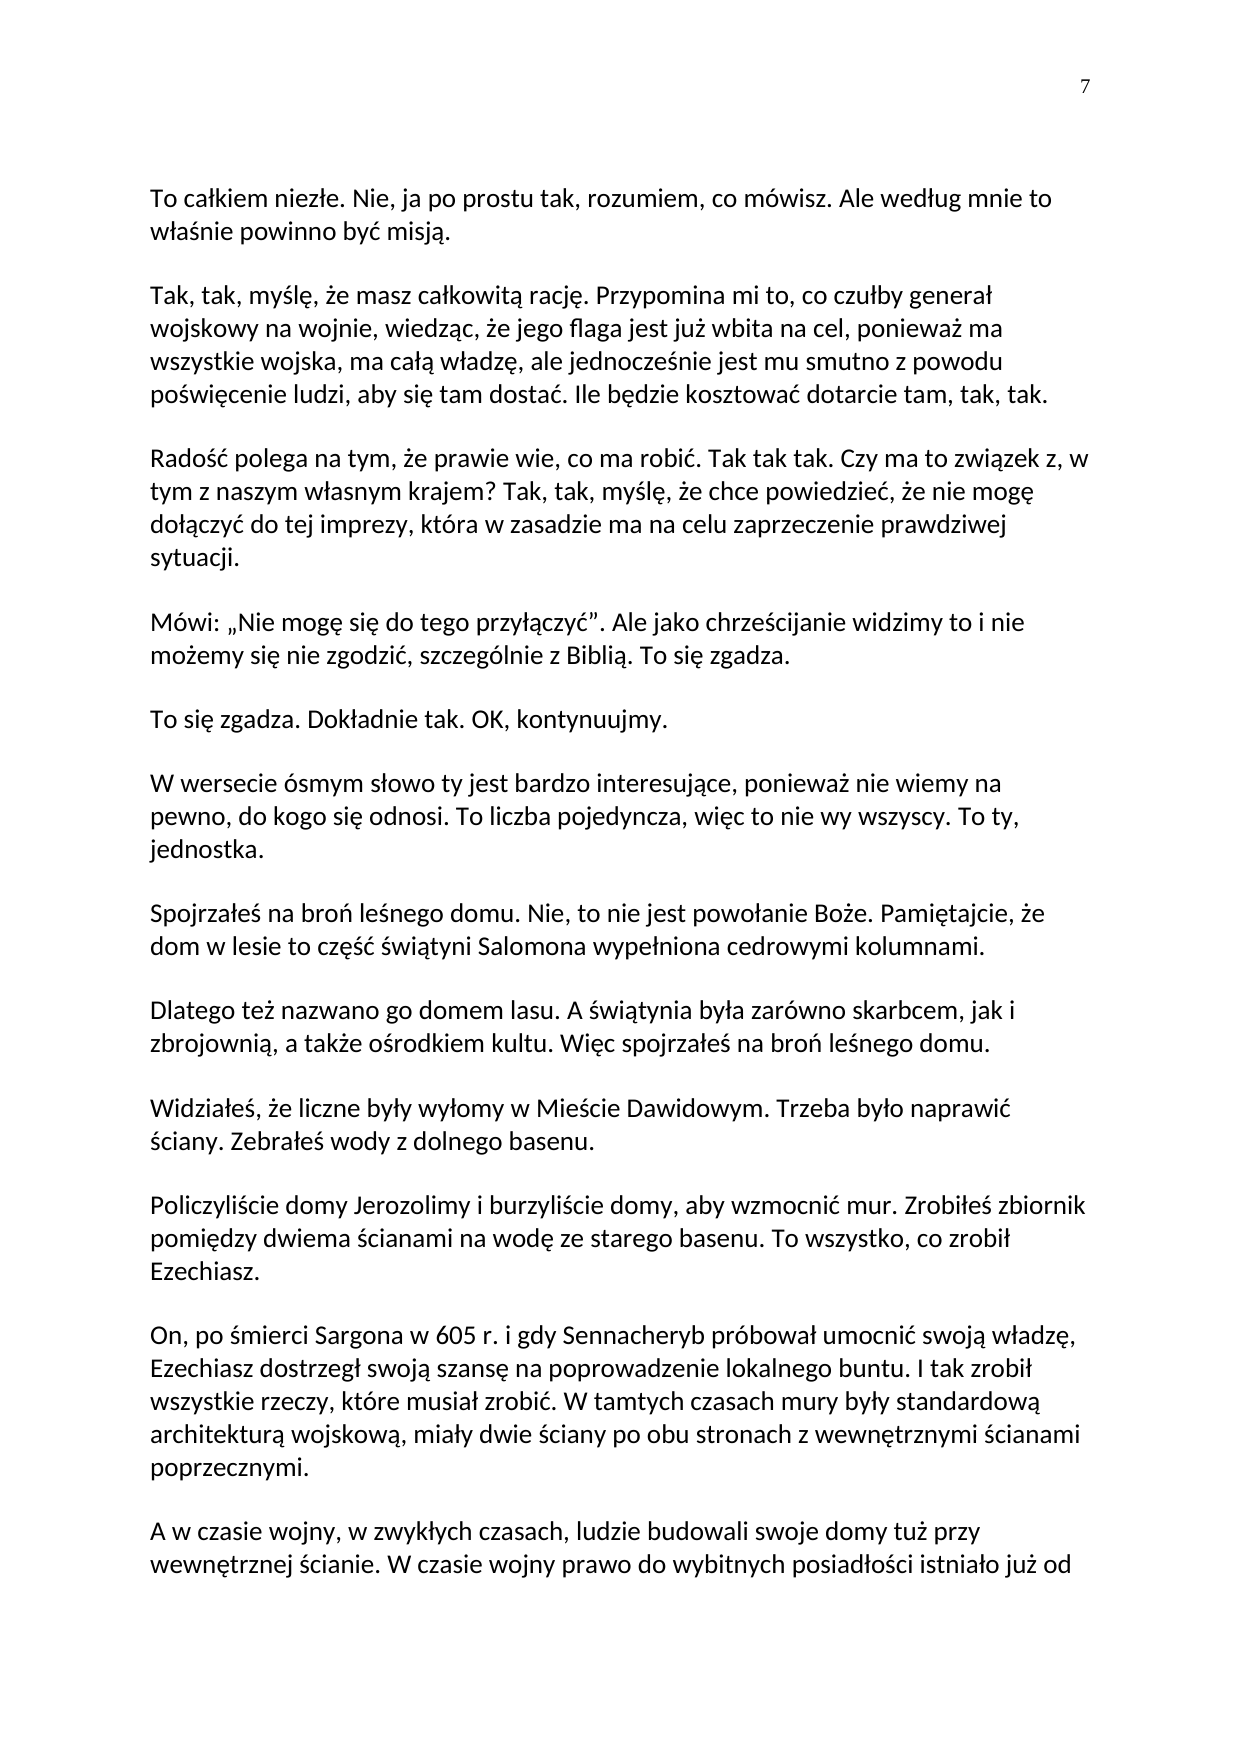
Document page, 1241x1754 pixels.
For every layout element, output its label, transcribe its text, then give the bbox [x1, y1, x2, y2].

text To całkiem niezłe. Nie, ja po prostu tak, rozumiem, co mówisz. Ale według mnie to właśnie powinno być misją. [150, 181, 1090, 247]
text Dlatego też nazwano go domem lasu. A świątynia była zarówno skarbcem, jak i zbrojownią, a także ośrodkiem kultu. Więc spojrzałeś na broń leśnego domu. [150, 993, 1090, 1059]
text Spojrzałeś na broń leśnego domu. Nie, to nie jest powołanie Boże. Pamiętajcie, że dom w lesie to część świątyni Salomona wypełniona cedrowymi kolumnami. [150, 896, 1090, 962]
text Policzyliście domy Jerozolimy i burzyliście domy, aby wzmocnić mur. Zrobiłeś zbiornik pomiędzy dwiema ścianami na wodę ze starego basenu. To wszystko, co zrobił Ezechiasz. [150, 1188, 1090, 1287]
text W wersecie ósmym słowo ty jest bardzo interesujące, ponieważ nie wiemy na pewno, do kogo się odnosi. To liczba pojedyncza, więc to nie wy wszyscy. To ty, jednostka. [150, 766, 1090, 865]
text Mówi: „Nie mogę się do tego przyłączyć”. Ale jako chrześcijanie widzimy to i nie możemy się nie zgodzić, szczególnie z Biblią. To się zgadza. [150, 605, 1090, 671]
text Tak, tak, myślę, że masz całkowitą rację. Przypomina mi to, co czułby generał wojskowy na wojnie, wiedząc, że jego flaga jest już wbita na cel, ponieważ ma wszystkie wojska, ma całą władzę, ale jednocześnie jest mu smutno z powodu poświęcenie ludzi, aby się tam dostać. Ile będzie kosztować dotarcie tam, tak, tak. [150, 278, 1090, 410]
text To się zgadza. Dokładnie tak. OK, kontynuujmy. [150, 702, 1090, 735]
text Radość polega na tym, że prawie wie, co ma robić. Tak tak tak. Czy ma to związek z, w tym z naszym własnym krajem? Tak, tak, myślę, że chce powiedzieć, że nie mogę dołączyć do tej imprezy, która w zasadzie ma na celu zaprzeczenie prawdziwej sytuacji. [150, 442, 1090, 574]
text On, po śmierci Sargona w 605 r. i gdy Sennacheryb próbował umocnić swoją władzę, Ezechiasz dostrzegł swoją szansę na poprowadzenie lokalnego buntu. I tak zrobił wszystkie rzeczy, które musiał zrobić. W tamtych czasach mury były standardową architekturą wojskową, miały dwie ściany po obu stronach z wewnętrznymi ścianami poprzecznymi. [150, 1318, 1090, 1483]
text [150, 1514, 1090, 1580]
text Widziałeś, że liczne były wyłomy w Mieście Dawidowym. Trzeba było naprawić ściany. Zebrałeś wody z dolnego basenu. [150, 1091, 1090, 1157]
